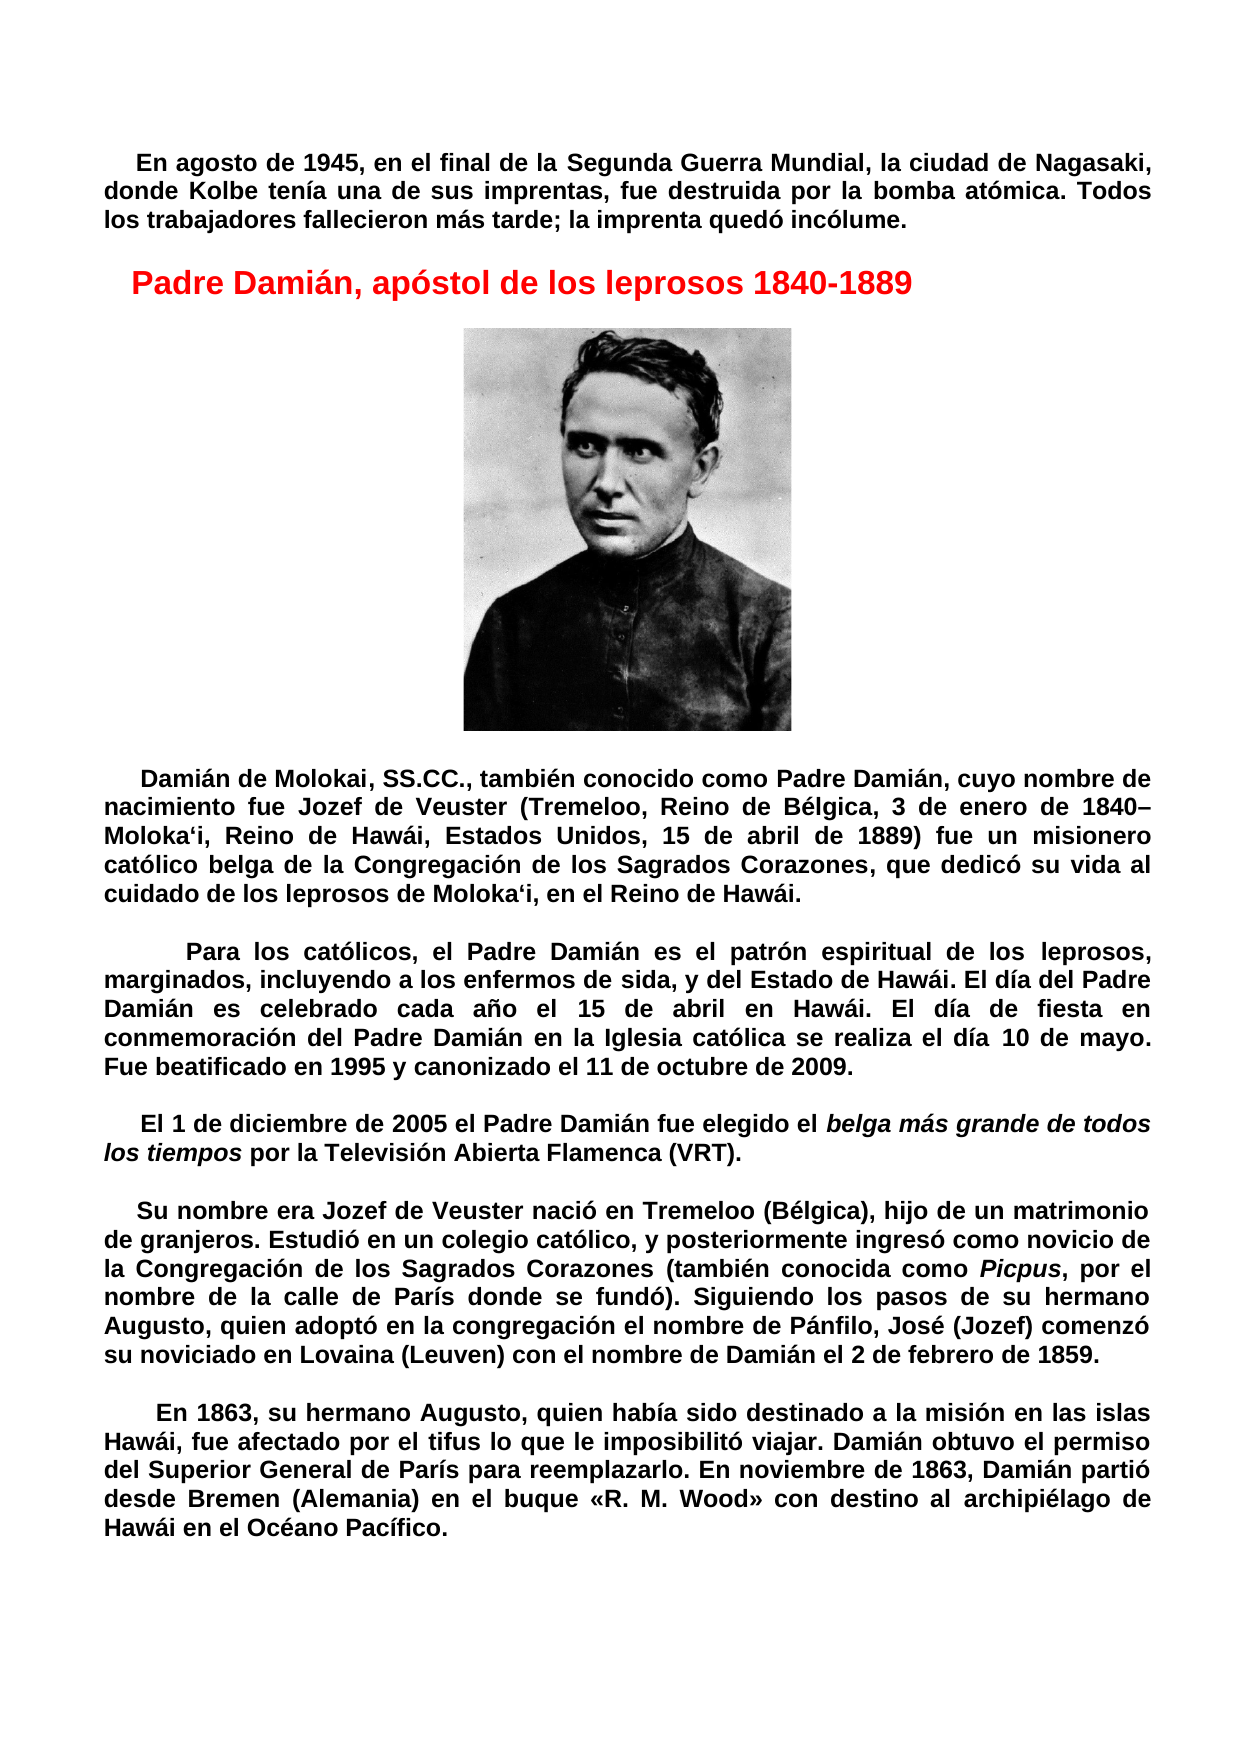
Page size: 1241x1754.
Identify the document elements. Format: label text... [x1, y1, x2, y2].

text En 1863, su hermano Augusto, quien había sido destinado a la misión en las islas Hawái, fue afectado por el tifus lo que le imposibilitó viajar. Damián obtuvo el permiso del Superior General de París para reemplazarlo. En noviembre de 1863, Damián partió desde Bremen (Alemania) en el buque «R. M. Wood» con destino al archipiélago de Hawái en el Océano Pacífico. [103, 1398, 1152, 1541]
text El 1 de diciembre de 2005 el Padre Damián fue elegido el belga más grande de todos los tiempos por la Televisión Abierta Flamenca (VRT). [103, 1109, 1152, 1167]
text Damián de Molokai, SS.CC., también conocido como Padre Damián, cuyo nombre de nacimiento fue Jozef de Veuster (Tremeloo, Reino de Bélgica, 3 de enero de 1840–Molokaʻi, Reino de Hawái, Estados Unidos, 15 de abril de 1889) fue un misionero católico belga de la Congregación de los Sagrados Corazones, que dedicó su vida al cuidado de los leprosos de Molokaʻi, en el Reino de Hawái. [103, 763, 1152, 907]
text Su nombre era Jozef de Veuster nació en Tremeloo (Bélgica), hijo de un matrimonio de granjeros. Estudió en un colegio católico, y posteriormente ingresó como novicio de la Congregación de los Sagrados Corazones (también conocida como Picpus, por el nombre de la calle de París donde se fundó). Siguiendo los pasos de su hermano Augusto, quien adoptó en la congregación el nombre de Pánfilo, José (Jozef) comenzó su noviciado en Lovaina (Leuven) con el nombre de Damián el 2 de febrero de 1859. [103, 1196, 1152, 1368]
text Padre Damián, apóstol de los leprosos 1840-1889 [103, 263, 1152, 301]
text En agosto de 1945, en el final de la Segunda Guerra Mundial, la ciudad de Nagasaki, donde Kolbe tenía una de sus imprentas, fue destruida por la bomba atómica. Todos los trabajadores fallecieron más tarde; la imprenta quedó incólume. [103, 148, 1152, 234]
text Para los católicos, el Padre Damián es el patrón espiritual de los leprosos, marginados, incluyendo a los enfermos de sida, y del Estado de Hawái. El día del Padre Damián es celebrado cada año el 15 de abril en Hawái. El día de fiesta en conmemoración del Padre Damián en la Iglesia católica se realiza el día 10 de mayo. Fue beatificado en 1995 y canonizado el 11 de octubre de 2009. [103, 936, 1152, 1080]
picture [463, 328, 792, 731]
